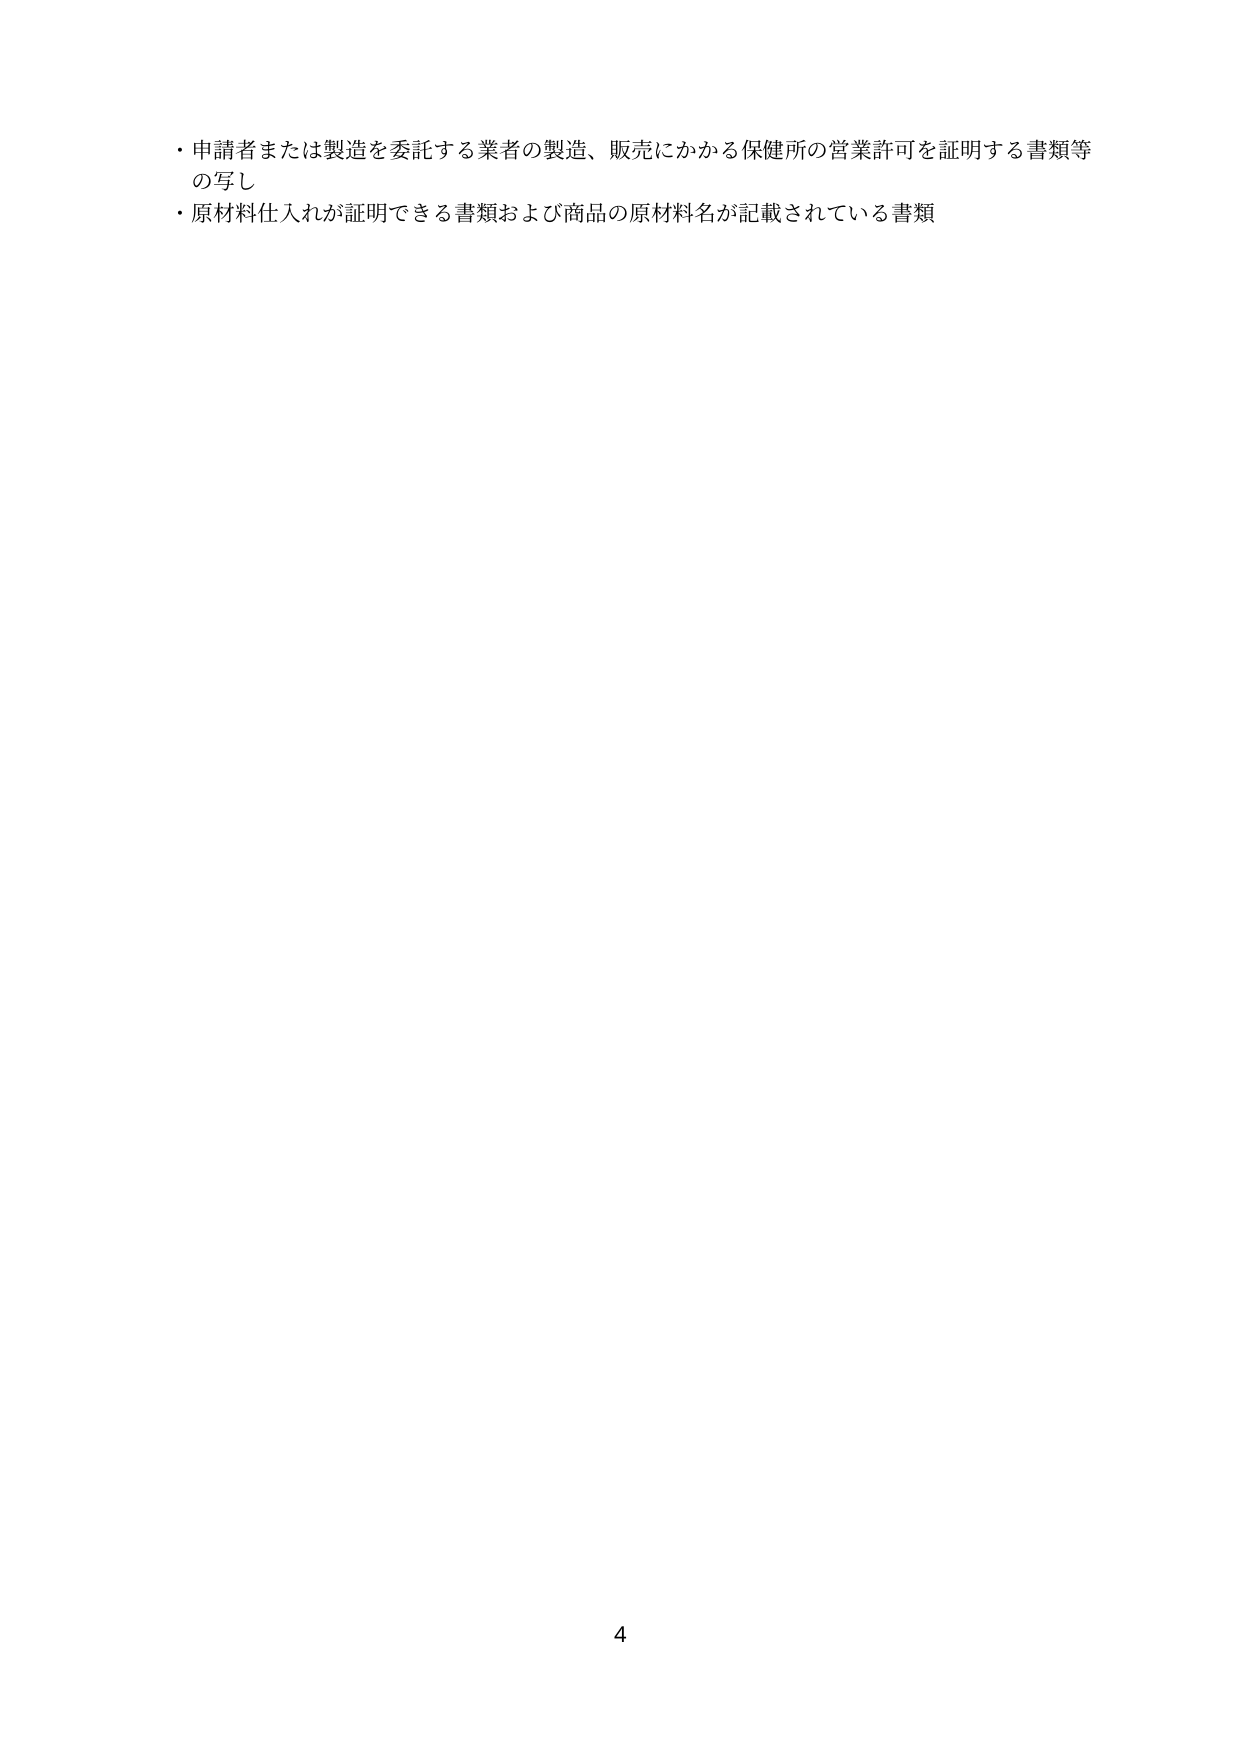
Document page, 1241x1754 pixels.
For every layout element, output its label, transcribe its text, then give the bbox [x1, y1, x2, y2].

text ・申請者または製造を委託する業者の製造、販売にかかる保健所の営業許可を証明する書類等の写し [169, 133, 1092, 196]
text ・原材料仕入れが証明できる書類および商品の原材料名が記載されている書類 [169, 196, 1092, 227]
